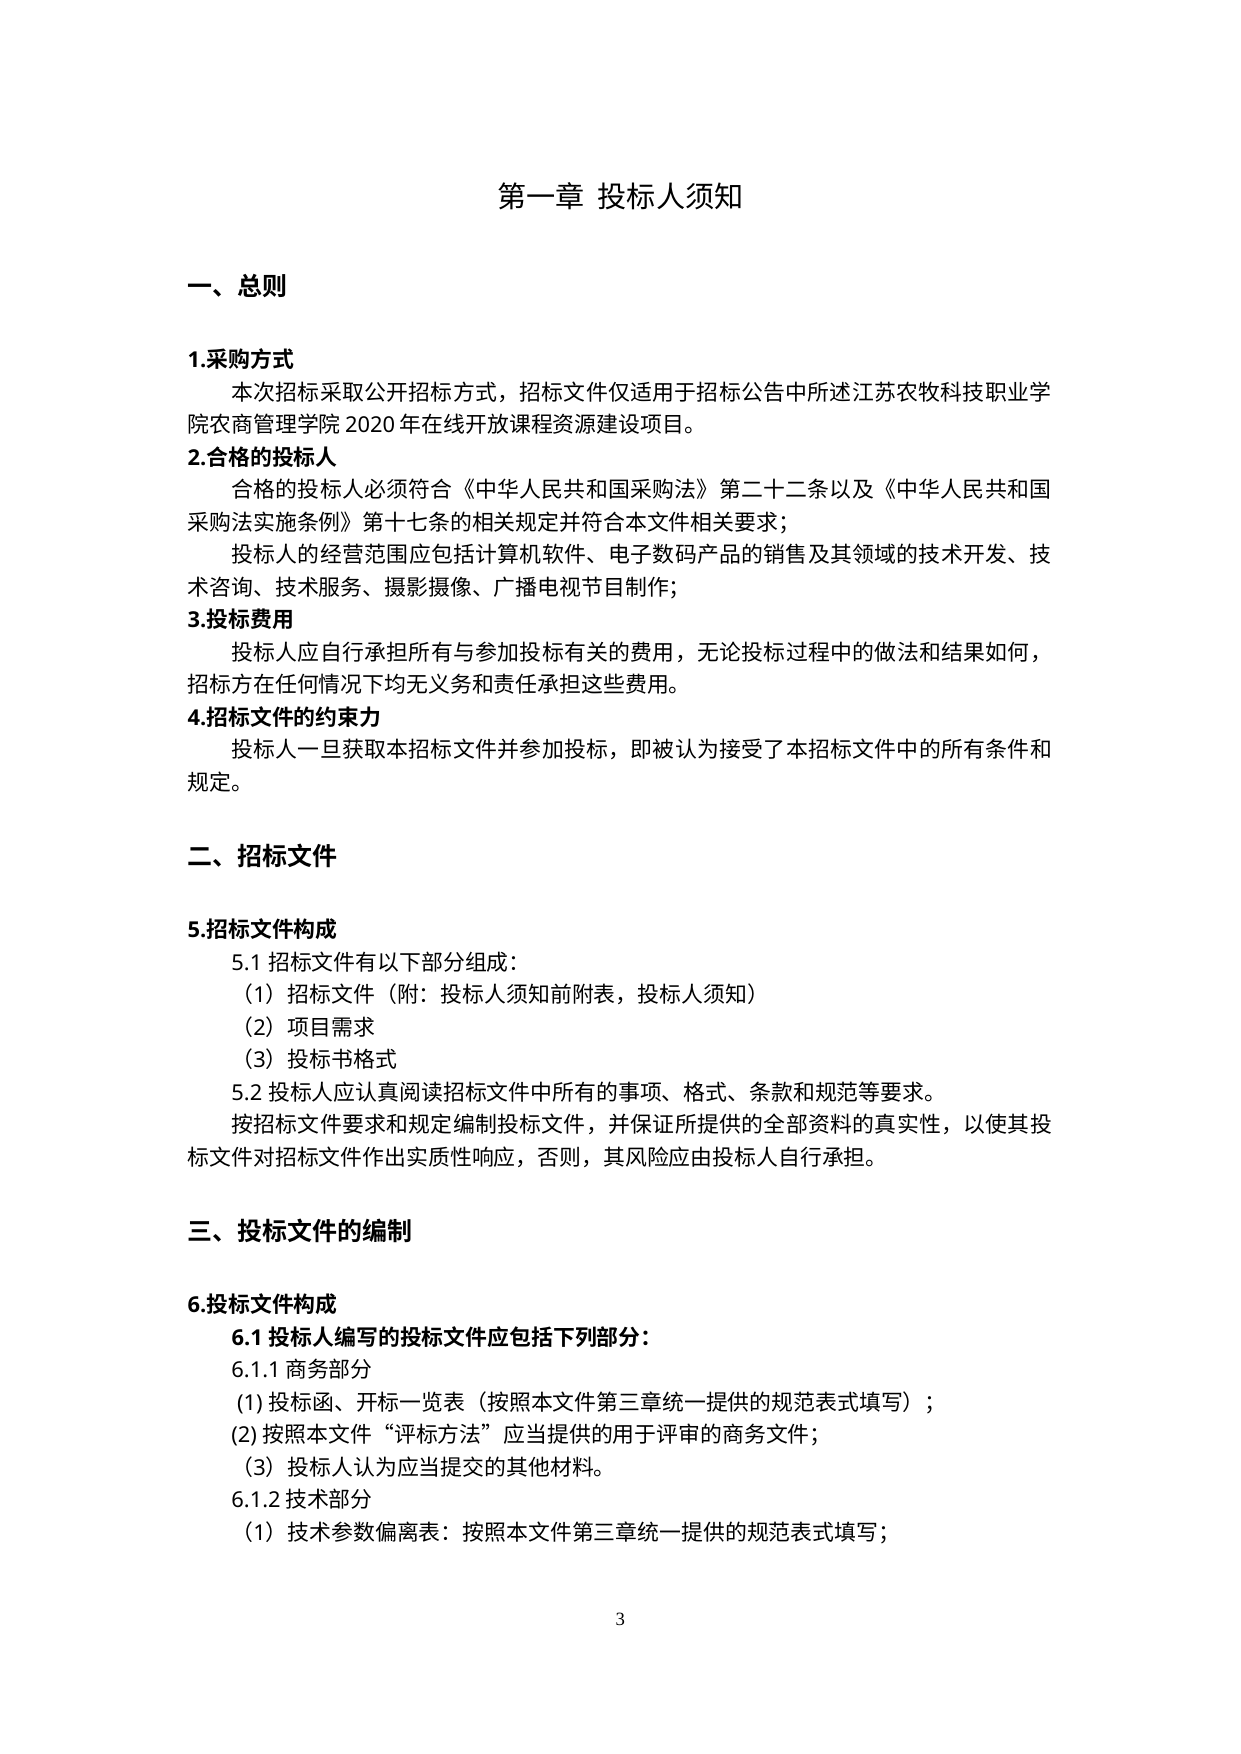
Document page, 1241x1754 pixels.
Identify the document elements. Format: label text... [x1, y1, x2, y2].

subtitle 6.投标文件构成 [187, 1287, 1053, 1319]
subtitle 二、招标文件 [187, 822, 1053, 887]
subtitle 2.合格的投标人 [187, 439, 1053, 472]
text 6.1.2技术部分 [187, 1482, 1053, 1514]
text （1）技术参数偏离表：按照本文件第三章统一提供的规范表式填写； [187, 1514, 1053, 1547]
text 5.1 招标文件有以下部分组成： [187, 944, 1053, 977]
subtitle 4.招标文件的约束力 [187, 699, 1053, 732]
subtitle 一、总则 [187, 252, 1053, 317]
text 投标人的经营范围应包括计算机软件、电子数码产品的销售及其领域的技术开发、技术咨询、技术服务、摄影摄像、广播电视节目制作； [187, 537, 1053, 602]
subtitle 三、投标文件的编制 [187, 1197, 1053, 1262]
text （3）投标书格式 [187, 1042, 1053, 1074]
subtitle 第一章 投标人须知 [187, 162, 1053, 227]
subtitle 1.采购方式 [187, 342, 1053, 374]
text 按招标文件要求和规定编制投标文件，并保证所提供的全部资料的真实性，以使其投标文件对招标文件作出实质性响应，否则，其风险应由投标人自行承担。 [187, 1107, 1053, 1172]
text （3）投标人认为应当提交的其他材料。 [187, 1449, 1053, 1482]
subtitle 5.招标文件构成 [187, 912, 1053, 944]
text （2）项目需求 [187, 1009, 1053, 1042]
text 6.1 投标人编写的投标文件应包括下列部分： [187, 1319, 1053, 1352]
text 6.1.1商务部分 [187, 1352, 1053, 1384]
text (1) 投标函、开标一览表（按照本文件第三章统一提供的规范表式填写）； [187, 1384, 1053, 1417]
text 投标人应自行承担所有与参加投标有关的费用，无论投标过程中的做法和结果如何，招标方在任何情况下均无义务和责任承担这些费用。 [187, 634, 1053, 699]
subtitle 3.投标费用 [187, 602, 1053, 634]
text 合格的投标人必须符合《中华人民共和国采购法》第二十二条以及《中华人民共和国采购法实施条例》第十七条的相关规定并符合本文件相关要求； [187, 472, 1053, 537]
text (2) 按照本文件“评标方法”应当提供的用于评审的商务文件； [187, 1417, 1053, 1449]
text 5.2 投标人应认真阅读招标文件中所有的事项、格式、条款和规范等要求。 [187, 1074, 1053, 1107]
text 投标人一旦获取本招标文件并参加投标，即被认为接受了本招标文件中的所有条件和规定。 [187, 732, 1053, 797]
text （1）招标文件（附：投标人须知前附表，投标人须知） [187, 977, 1053, 1009]
text 本次招标采取公开招标方式，招标文件仅适用于招标公告中所述江苏农牧科技职业学院农商管理学院2020年在线开放课程资源建设项目。 [187, 374, 1053, 439]
